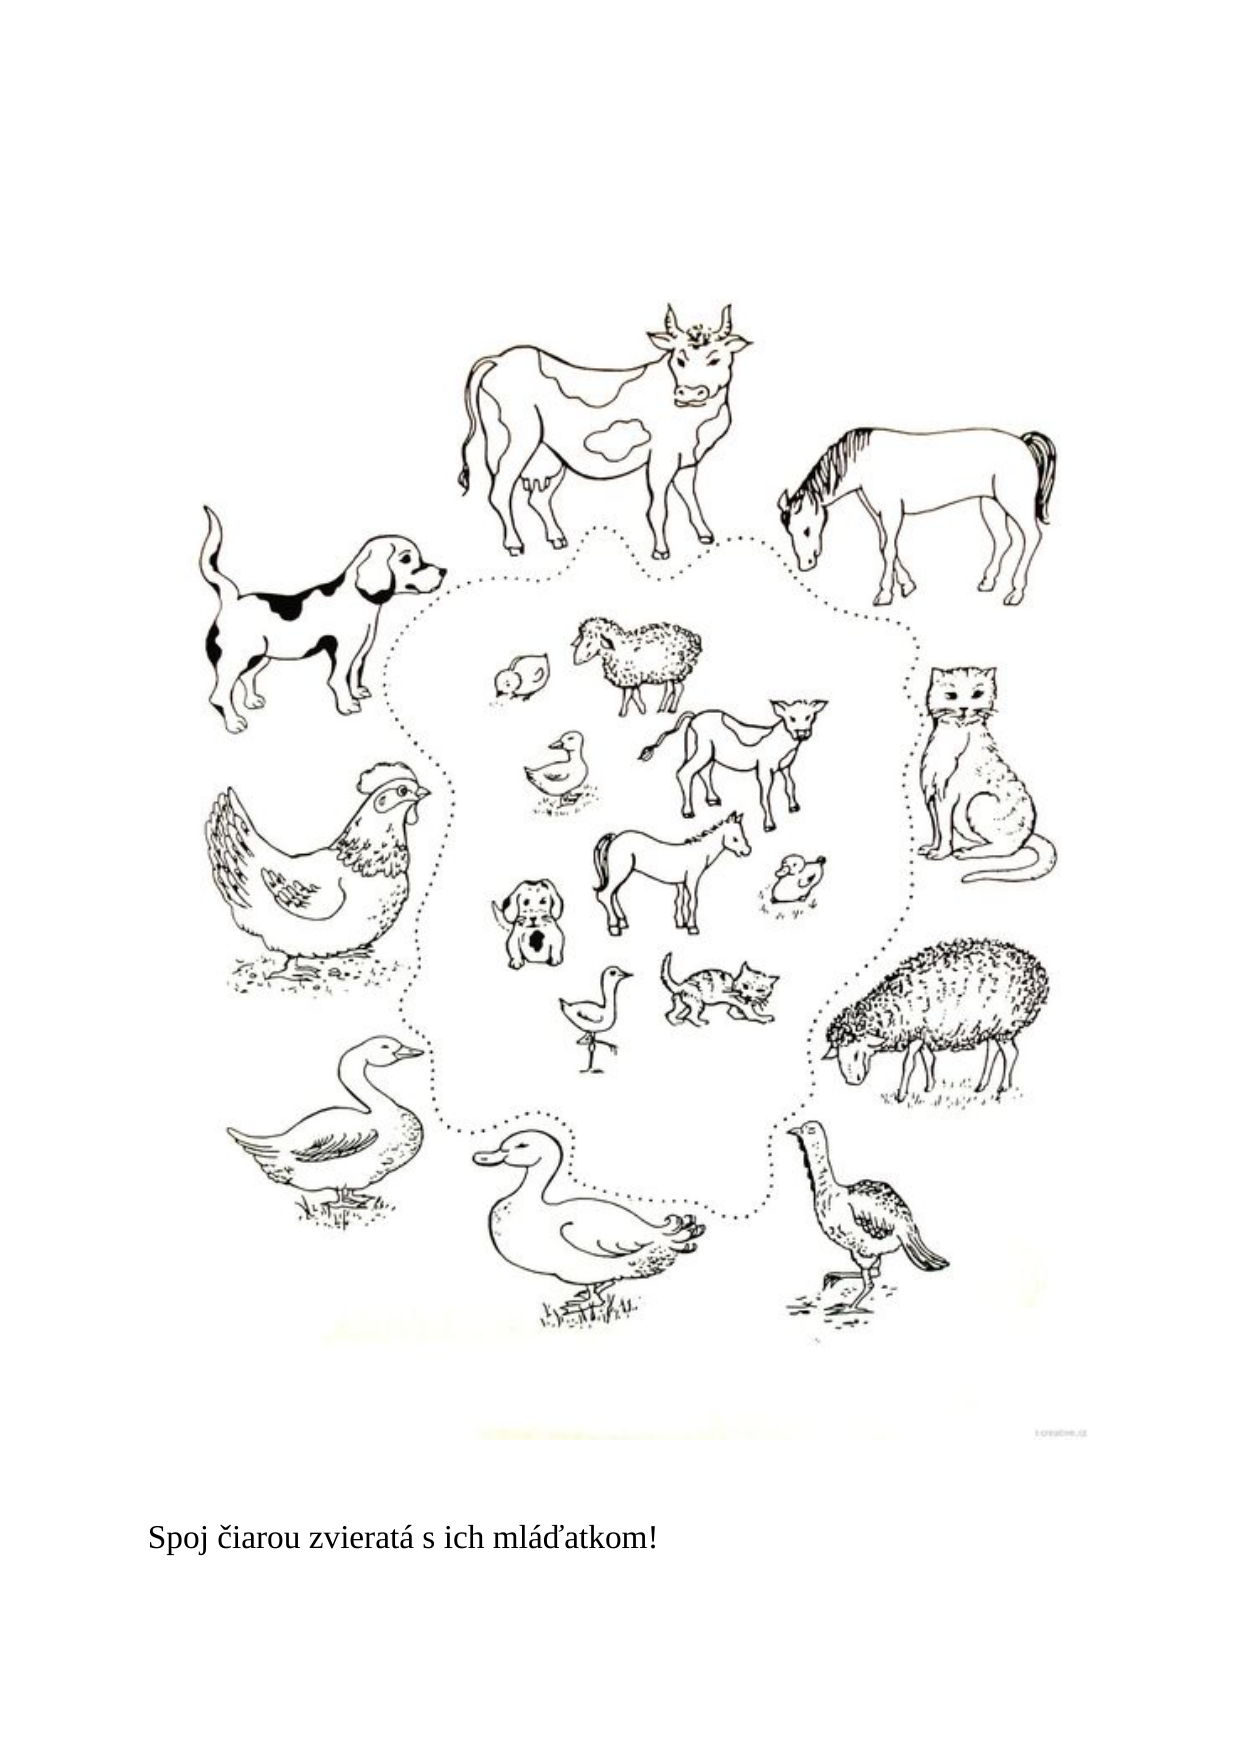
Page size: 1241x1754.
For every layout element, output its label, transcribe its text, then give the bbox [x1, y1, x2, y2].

text Spoj čiarou zvieratá s ich mláďatkom! [148, 1517, 1093, 1556]
picture [147, 179, 1093, 1440]
